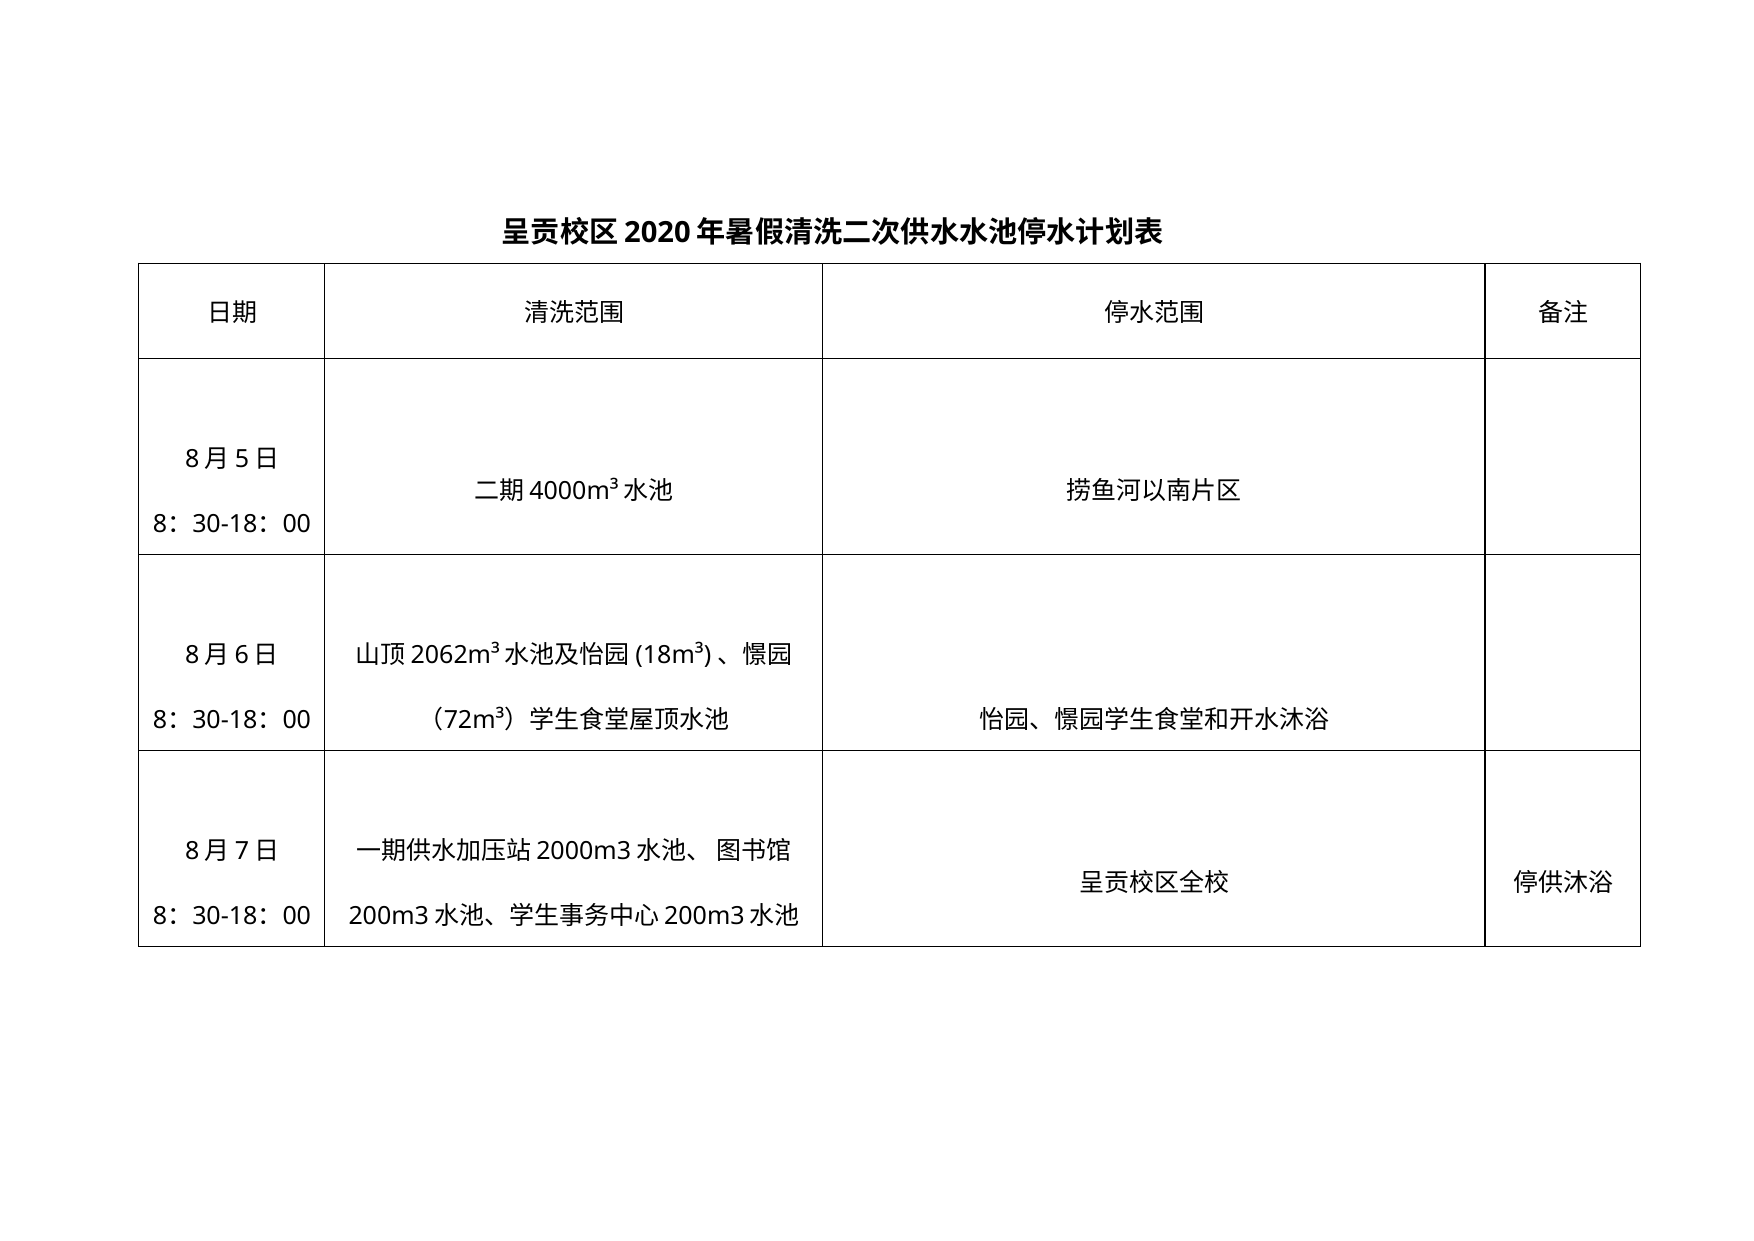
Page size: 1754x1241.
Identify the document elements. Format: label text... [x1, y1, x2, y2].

table_cell 捞鱼河以南片区 [823, 359, 1484, 554]
table_header 清洗范围 [325, 264, 822, 358]
table_cell 8月 5日 8：30-18：00 [139, 359, 324, 554]
table_cell 山顶2062m³水池及怡园 (18m³) 、憬园（72m³）学生食堂屋顶水池 [325, 555, 822, 750]
table_cell [1486, 359, 1640, 554]
table_header 停水范围 [823, 264, 1484, 358]
table_cell 停供沐浴 [1486, 751, 1640, 946]
table_cell 一期供水加压站2000m3水池、 图书馆200m3水池、学生事务中心200m3水池 [325, 751, 822, 946]
table_cell [1486, 555, 1640, 750]
table_cell 怡园、憬园学生食堂和开水沐浴 [823, 555, 1484, 750]
table_header 备注 [1486, 264, 1640, 358]
table_cell 呈贡校区全校 [823, 751, 1484, 946]
text 呈贡校区2020年暑假清洗二次供水水池停水计划表 [150, 198, 1604, 263]
table_header 日期 [139, 264, 324, 358]
table_cell 8月6日 8：30-18：00 [139, 555, 324, 750]
table_cell 二期4000m³水池 [325, 359, 822, 554]
table_cell 8月 7日 8：30-18：00 [139, 751, 324, 946]
